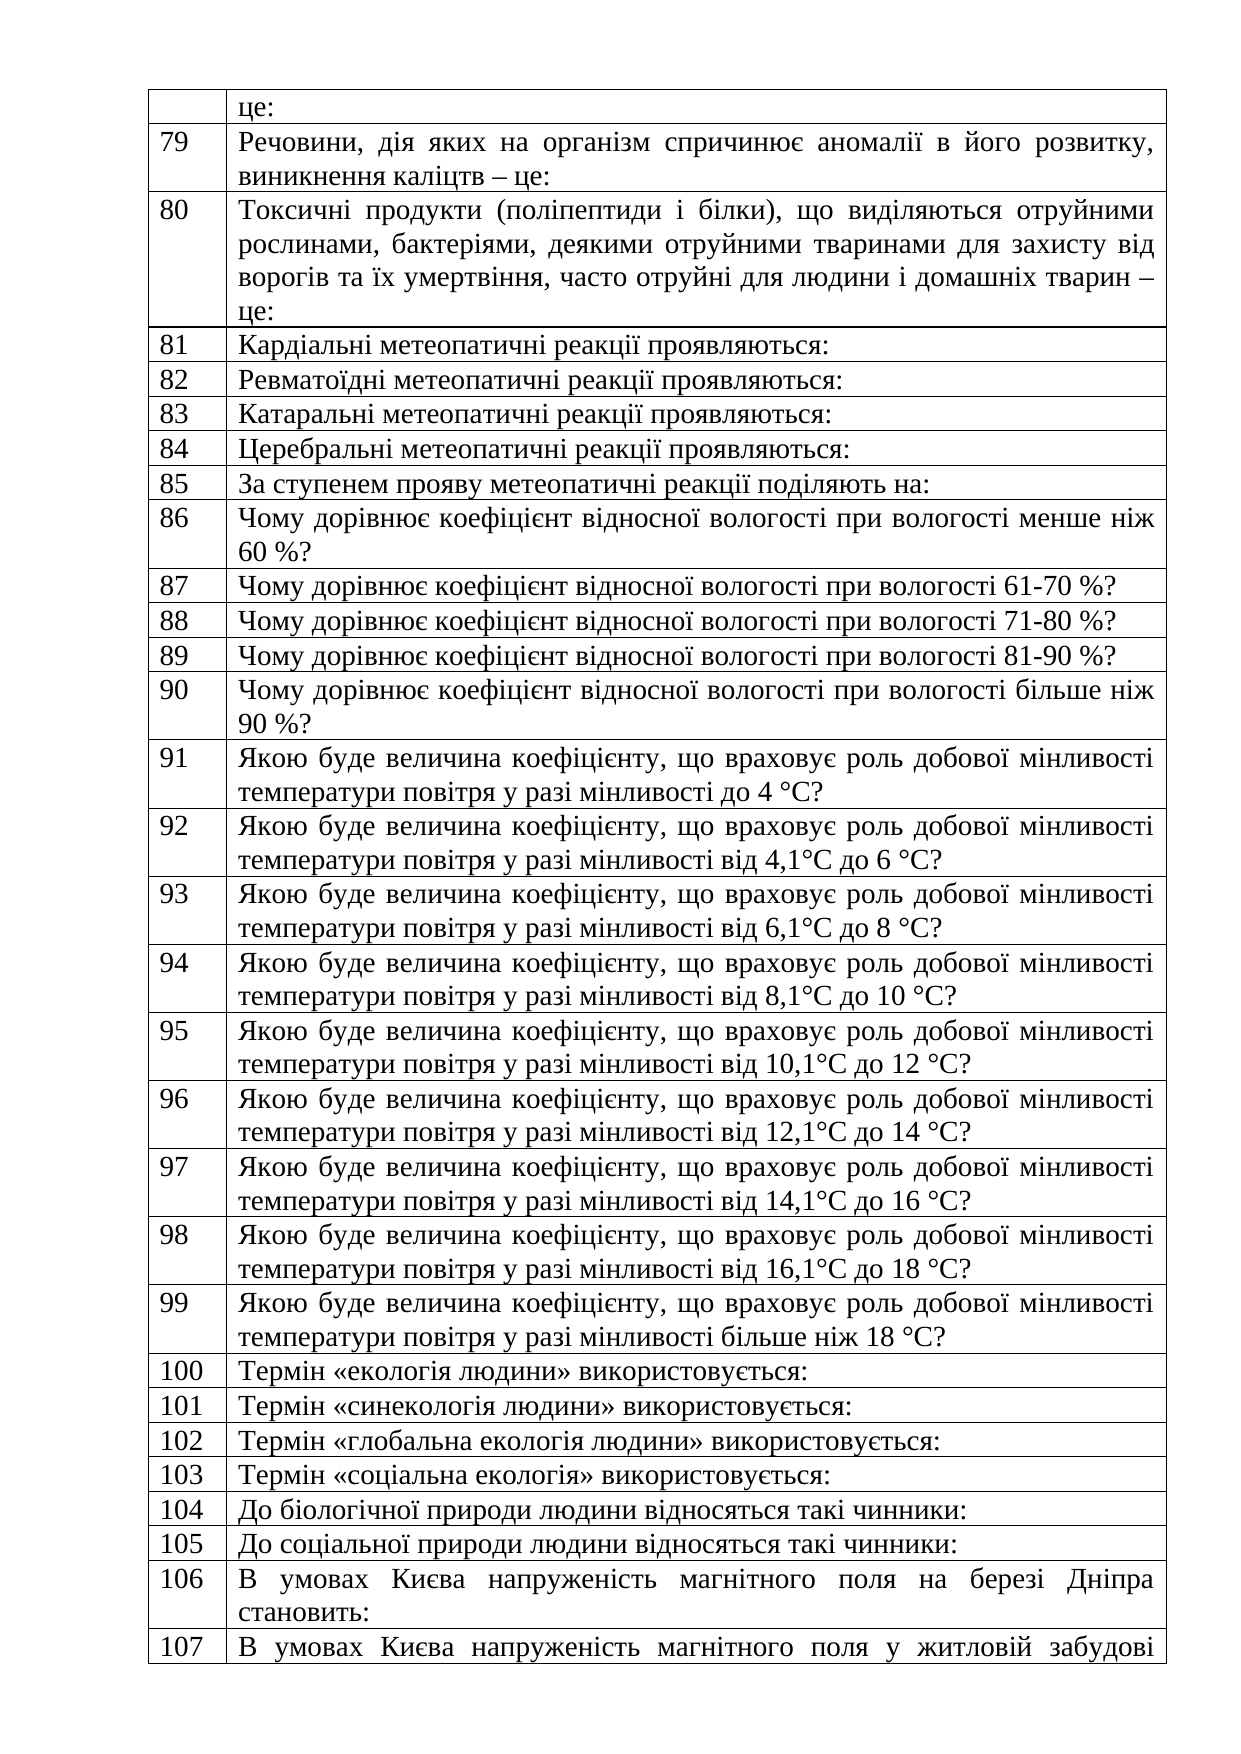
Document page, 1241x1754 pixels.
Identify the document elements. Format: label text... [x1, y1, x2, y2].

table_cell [227, 90, 1166, 123]
table_cell Речовини, дія яких на організм спричинює аномалії в його розвитку, виникнення каліцтв – це: [227, 124, 1166, 191]
table_cell 91 [149, 740, 226, 807]
table_cell 82 [149, 362, 226, 396]
table_cell Ревматоїдні метеопатичні реакції проявляються: [227, 362, 1166, 396]
table_cell Якою буде величина коефіцієнту, що враховує роль добової мінливості температури повітря у разі мінливості від 10,1°C до 12 °C? [227, 1013, 1166, 1080]
table_cell Чому дорівнює коефіцієнт відносної вологості при вологості 71-80 %? [227, 603, 1166, 637]
table_cell 89 [149, 638, 226, 671]
table_cell 84 [149, 431, 226, 465]
table_cell Якою буде величина коефіцієнту, що враховує роль добової мінливості температури повітря у разі мінливості від 14,1°C до 16 °C? [227, 1149, 1166, 1216]
table_cell 99 [149, 1285, 226, 1352]
table_cell За ступенем прояву метеопатичні реакції поділяють на: [227, 466, 1166, 499]
table_cell 90 [149, 672, 226, 739]
table_cell Якою буде величина коефіцієнту, що враховує роль добової мінливості температури повітря у разі мінливості до 4 °С? [227, 740, 1166, 807]
table_cell Термін «синекологія людини» використовується: [227, 1388, 1166, 1422]
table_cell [227, 1629, 1166, 1663]
table_cell 101 [149, 1388, 226, 1422]
table_cell Катаральні метеопатичні реакції проявляються: [227, 397, 1166, 430]
table_cell 107 [149, 1629, 226, 1663]
table_cell 100 [149, 1354, 226, 1387]
table_cell 95 [149, 1013, 226, 1080]
table_cell Чому дорівнює коефіцієнт відносної вологості при вологості 81-90 %? [227, 638, 1166, 671]
table_cell 97 [149, 1149, 226, 1216]
table_cell 86 [149, 500, 226, 567]
table_cell Якою буде величина коефіцієнту, що враховує роль добової мінливості температури повітря у разі мінливості більше ніж 18 °C? [227, 1285, 1166, 1352]
table_cell Якою буде величина коефіцієнту, що враховує роль добової мінливості температури повітря у разі мінливості від 16,1°C до 18 °C? [227, 1217, 1166, 1284]
table_cell Якою буде величина коефіцієнту, що враховує роль добової мінливості температури повітря у разі мінливості від 6,1°C до 8 °C? [227, 877, 1166, 944]
table_cell 83 [149, 397, 226, 430]
table_cell 87 [149, 569, 226, 602]
table_cell Якою буде величина коефіцієнту, що враховує роль добової мінливості температури повітря у разі мінливості від 4,1°C до 6 °C? [227, 809, 1166, 876]
table_cell 94 [149, 945, 226, 1012]
table_cell 96 [149, 1081, 226, 1148]
table_cell 80 [149, 192, 226, 326]
table_cell 79 [149, 124, 226, 191]
table_cell 102 [149, 1423, 226, 1456]
table_cell Чому дорівнює коефіцієнт відносної вологості при вологості більше ніж 90 %? [227, 672, 1166, 739]
table_cell 81 [149, 328, 226, 361]
table_cell 78 [149, 90, 226, 123]
table_cell 85 [149, 466, 226, 499]
table_cell 93 [149, 877, 226, 944]
table_cell Якою буде величина коефіцієнту, що враховує роль добової мінливості температури повітря у разі мінливості від 8,1°C до 10 °C? [227, 945, 1166, 1012]
table_cell 92 [149, 809, 226, 876]
table_cell До соціальної природи людини відносяться такі чинники: [227, 1526, 1166, 1560]
table_cell Термін «екологія людини» використовується: [227, 1354, 1166, 1387]
table_cell Чому дорівнює коефіцієнт відносної вологості при вологості 61-70 %? [227, 569, 1166, 602]
table_cell 105 [149, 1526, 226, 1560]
table_cell В умовах Києва напруженість магнітного поля на березі Дніпра становить: [227, 1561, 1166, 1628]
table_cell 88 [149, 603, 226, 637]
table_cell Термін «глобальна екологія людини» використовується: [227, 1423, 1166, 1456]
table_cell 103 [149, 1457, 226, 1491]
table_cell Церебральні метеопатичні реакції проявляються: [227, 431, 1166, 465]
table_cell 98 [149, 1217, 226, 1284]
table_cell До біологічної природи людини відносяться такі чинники: [227, 1492, 1166, 1525]
table_cell 104 [149, 1492, 226, 1525]
table_cell Термін «соціальна екологія» використовується: [227, 1457, 1166, 1491]
table_cell Якою буде величина коефіцієнту, що враховує роль добової мінливості температури повітря у разі мінливості від 12,1°C до 14 °C? [227, 1081, 1166, 1148]
table_cell 106 [149, 1561, 226, 1628]
table_cell Кардіальні метеопатичні реакції проявляються: [227, 328, 1166, 361]
table_cell Чому дорівнює коефіцієнт відносної вологості при вологості менше ніж 60 %? [227, 500, 1166, 567]
table_cell Токсичні продукти (поліпептиди і білки), що виділяються отруйними рослинами, бактеріями, деякими отруйними тваринами для захисту від ворогів та їх умертвіння, часто отруйні для людини і домашніх тварин – це: [227, 192, 1166, 326]
